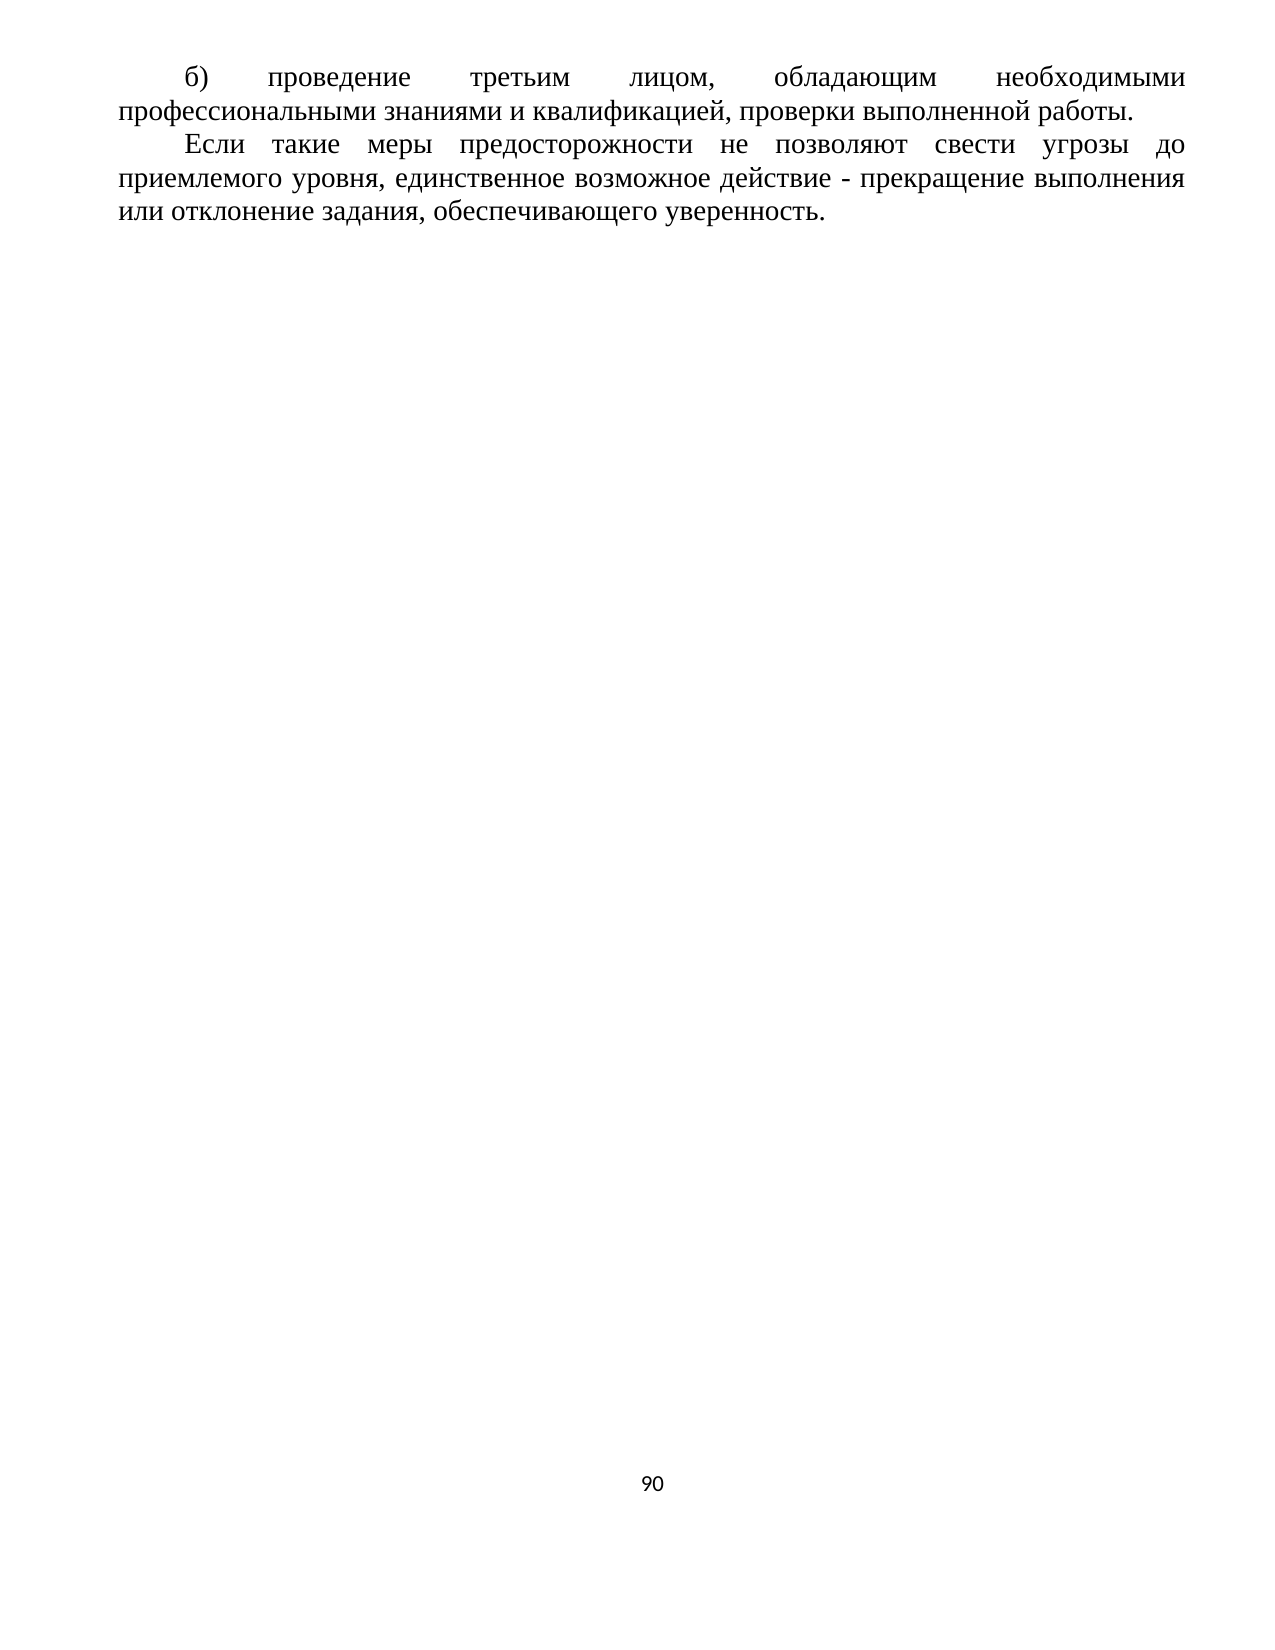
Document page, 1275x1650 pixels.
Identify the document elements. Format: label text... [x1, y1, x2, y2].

text б) проведение третьим лицом, обладающим необходимыми профессиональными знаниями и квалификацией, проверки выполненной работы. [118, 59, 1186, 126]
text Если такие меры предосторожности не позволяют свести угрозы до приемлемого уровня, единственное возможное действие - прекращение выполнения или отклонение задания, обеспечивающего уверенность. [118, 126, 1186, 227]
